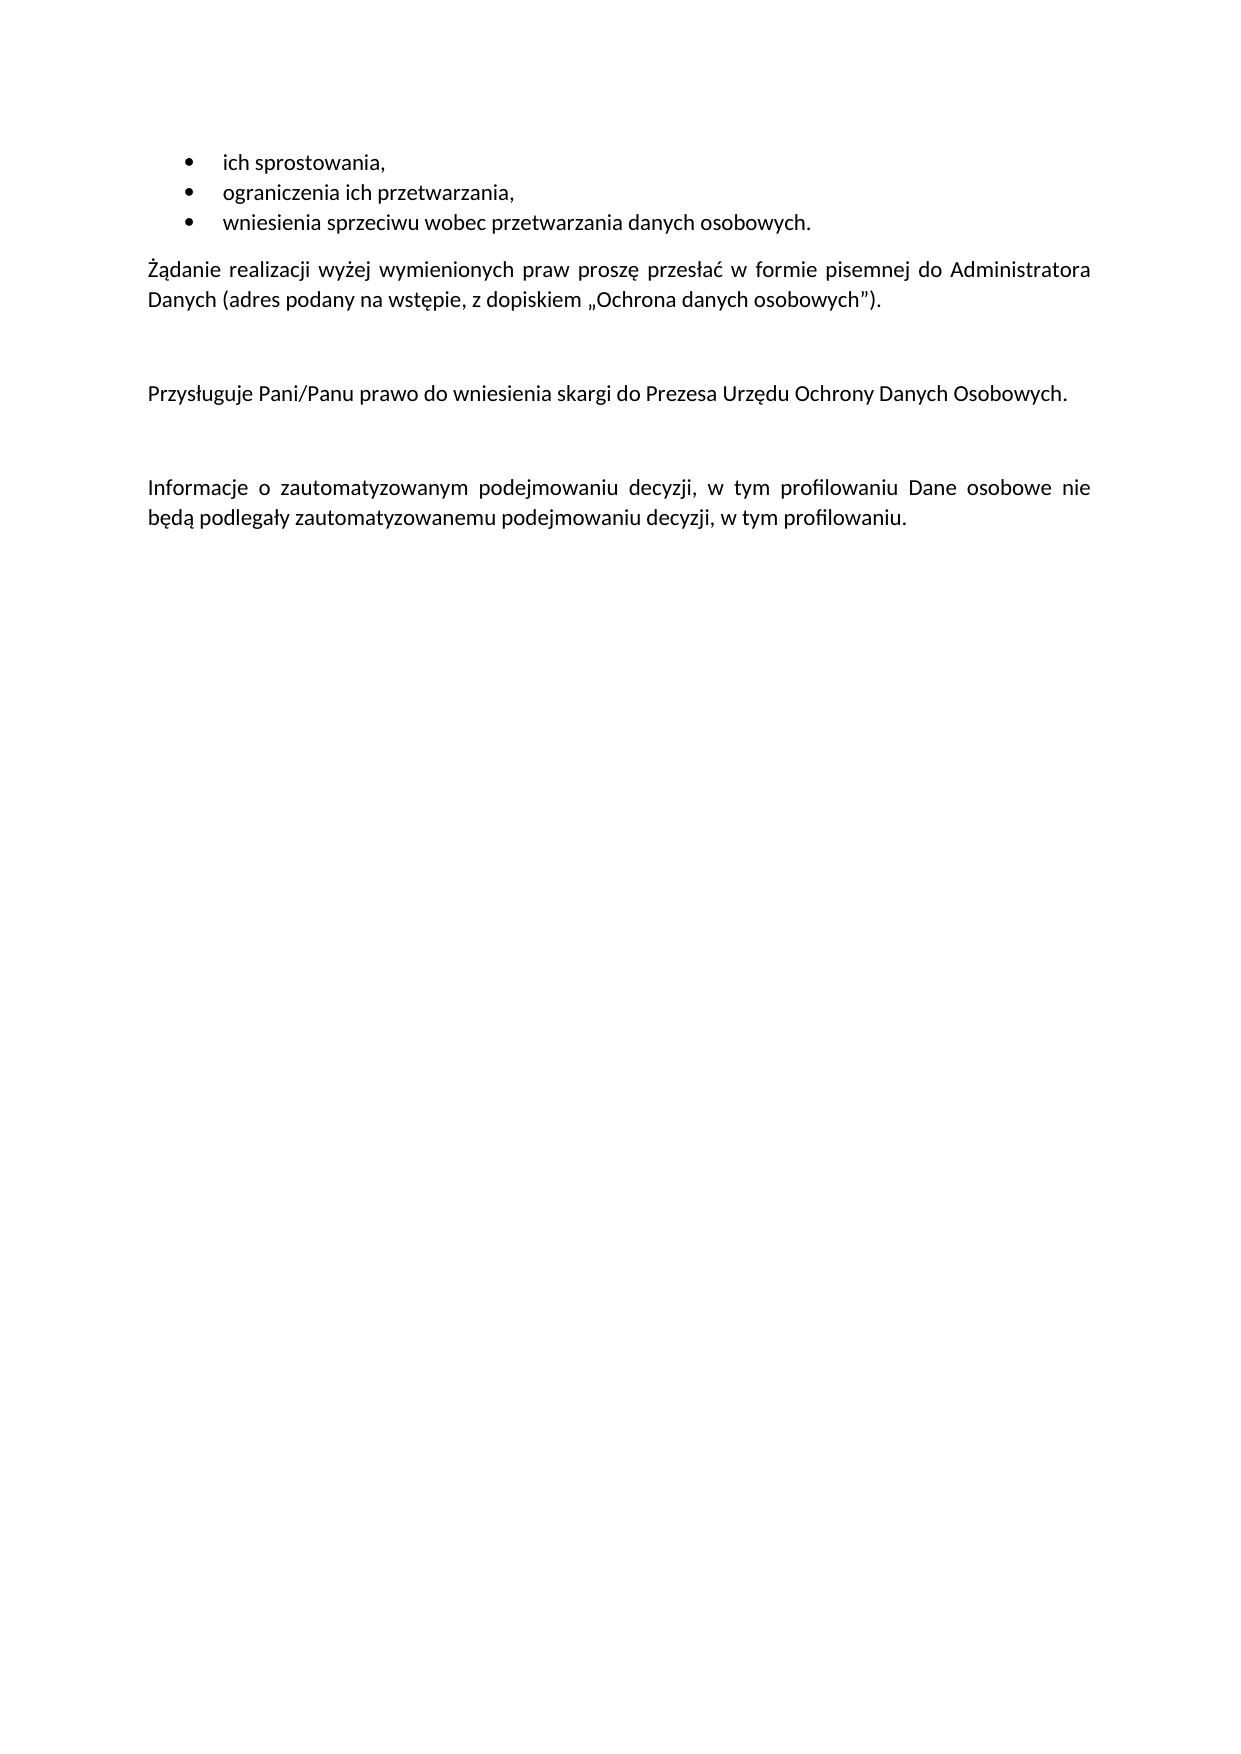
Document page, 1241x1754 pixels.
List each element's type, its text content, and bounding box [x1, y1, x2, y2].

text Żądanie realizacji wyżej wymienionych praw proszę przesłać w formie pisemnej do Administratora Danych (adres podany na wstępie, z dopiskiem „Ochrona danych osobowych”). [148, 255, 1093, 313]
list ich sprostowania, [185, 148, 1093, 176]
text Przysługuje Pani/Panu prawo do wniesienia skargi do Prezesa Urzędu Ochrony Danych Osobowych. [148, 379, 1093, 407]
text Informacje o zautomatyzowanym podejmowaniu decyzji, w tym profilowaniu Dane osobowe nie będą podlegały zautomatyzowanemu podejmowaniu decyzji, w tym profilowaniu. [148, 473, 1093, 531]
list wniesienia sprzeciwu wobec przetwarzania danych osobowych. [185, 208, 1093, 236]
list ograniczenia ich przetwarzania, [185, 178, 1093, 206]
